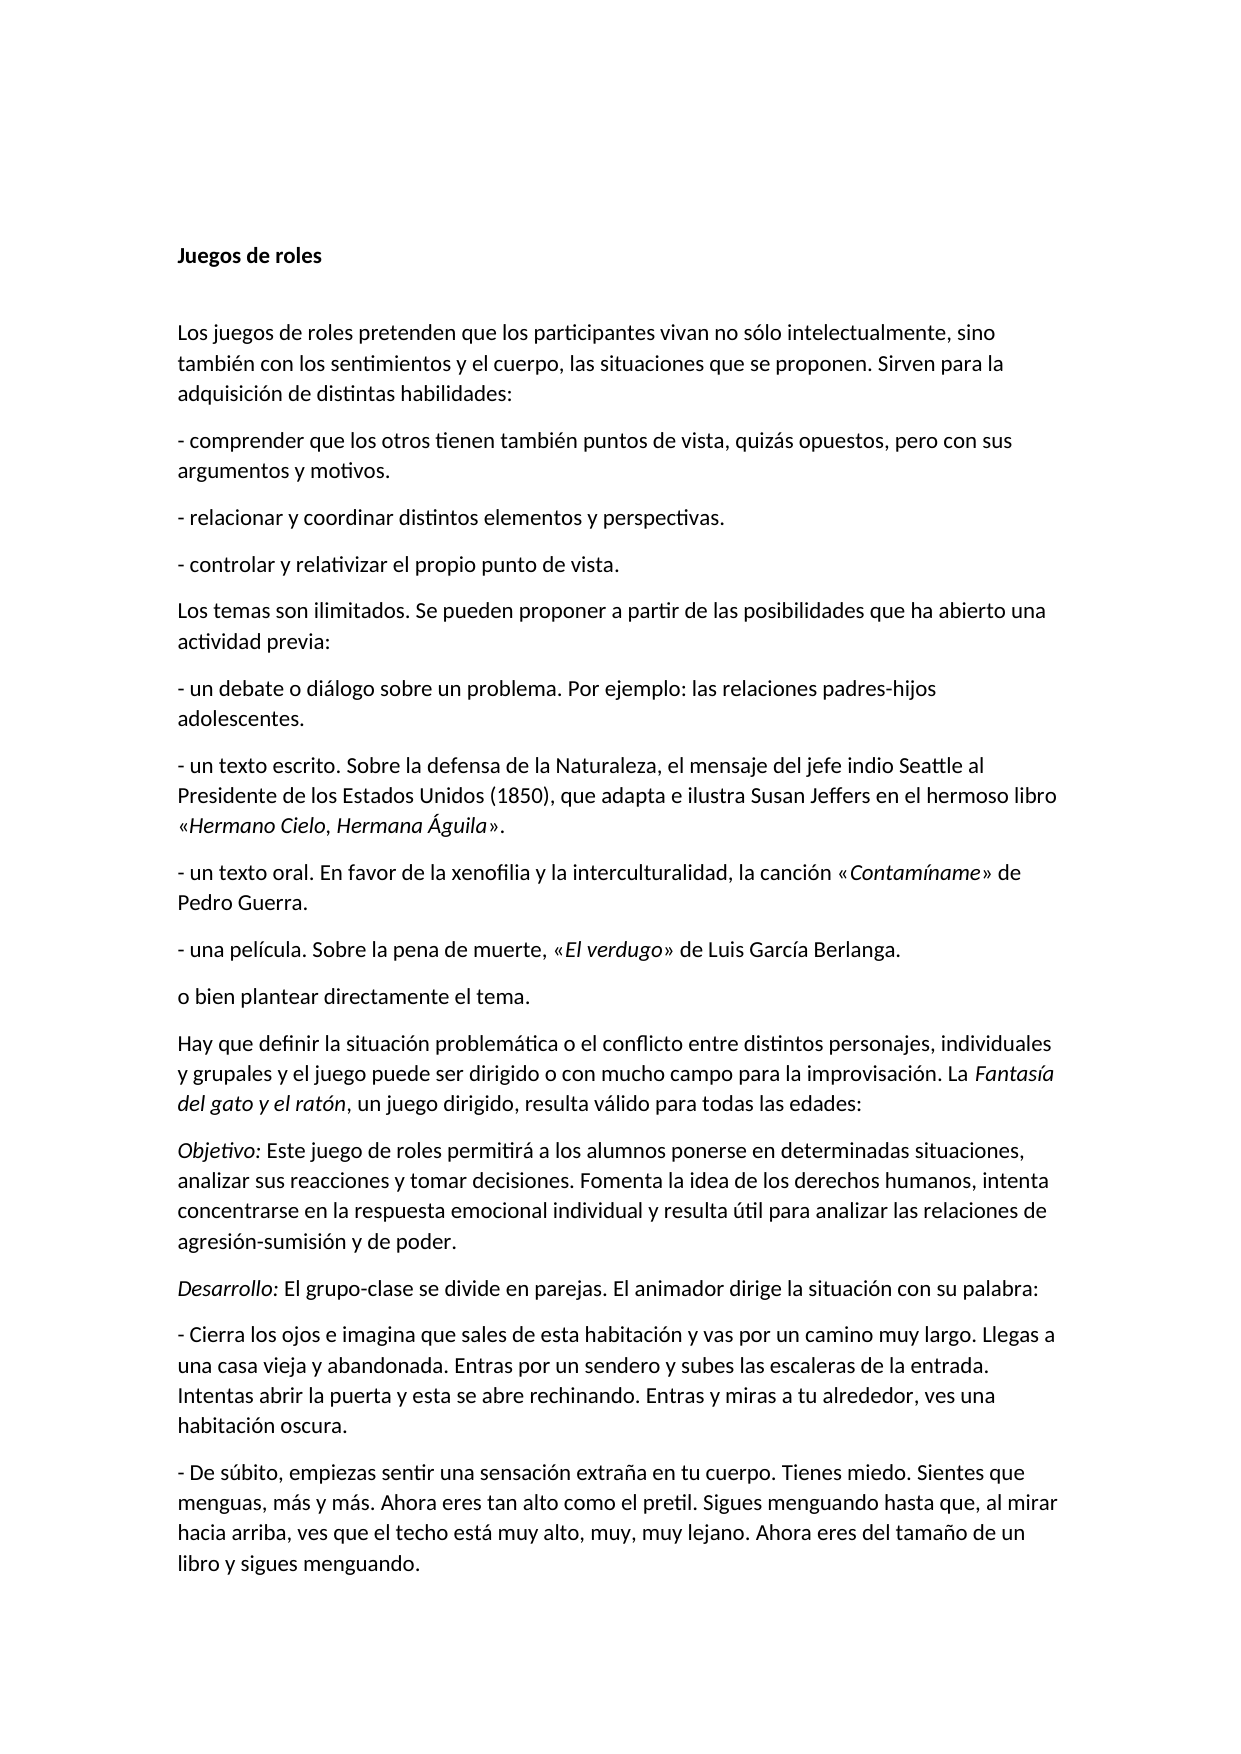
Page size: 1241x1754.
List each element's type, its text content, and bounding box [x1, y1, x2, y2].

text - un texto escrito. Sobre la defensa de la Naturaleza, el mensaje del jefe indio Seattle al Presidente de los Estados Unidos (1850), que adapta e ilustra Susan Jeffers en el hermoso libro «Hermano Cielo, Hermana Águila». [177, 751, 1063, 839]
text - un debate o diálogo sobre un problema. Por ejemplo: las relaciones padres-hijos adolescentes. [177, 674, 1063, 732]
text - relacionar y coordinar distintos elementos y perspectivas. [177, 503, 1063, 531]
text - Cierra los ojos e imagina que sales de esta habitación y vas por un camino muy largo. Llegas a una casa vieja y abandonada. Entras por un sendero y subes las escaleras de la entrada. Intentas abrir la puerta y esta se abre rechinando. Entras y miras a tu alrededor, ves una habitación oscura. [177, 1321, 1063, 1439]
text - comprender que los otros tienen también puntos de vista, quizás opuestos, pero con sus argumentos y motivos. [177, 426, 1063, 484]
text - controlar y relativizar el propio punto de vista. [177, 550, 1063, 578]
text - De súbito, empiezas sentir una sensación extraña en tu cuerpo. Tienes miedo. Sientes que menguas, más y más. Ahora eres tan alto como el pretil. Sigues menguando hasta que, al mirar hacia arriba, ves que el techo está muy alto, muy, muy lejano. Ahora eres del tamaño de un libro y sigues menguando. [177, 1458, 1063, 1577]
text - una película. Sobre la pena de muerte, «El verdugo» de Luis García Berlanga. [177, 935, 1063, 963]
text - un texto oral. En favor de la xenofilia y la interculturalidad, la canción «Contamíname» de Pedro Guerra. [177, 858, 1063, 916]
text Los juegos de roles pretenden que los participantes vivan no sólo intelectualmente, sino también con los sentimientos y el cuerpo, las situaciones que se proponen. Sirven para la adquisición de distintas habilidades: [177, 318, 1063, 407]
text Hay que definir la situación problemática o el conflicto entre distintos personajes, individuales y grupales y el juego puede ser dirigido o con mucho campo para la improvisación. La Fantasía del gato y el ratón, un juego dirigido, resulta válido para todas las edades: [177, 1029, 1063, 1117]
text Desarrollo: El grupo-clase se divide en parejas. El animador dirige la situación con su palabra: [177, 1274, 1063, 1302]
text Los temas son ilimitados. Se pueden proponer a partir de las posibilidades que ha abierto una actividad previa: [177, 597, 1063, 655]
text Objetivo: Este juego de roles permitirá a los alumnos ponerse en determinadas situaciones, analizar sus reacciones y tomar decisiones. Fomenta la idea de los derechos humanos, intenta concentrarse en la respuesta emocional individual y resulta útil para analizar las relaciones de agresión-sumisión y de poder. [177, 1136, 1063, 1255]
text Juegos de roles [177, 241, 1063, 299]
text o bien plantear directamente el tema. [177, 982, 1063, 1010]
